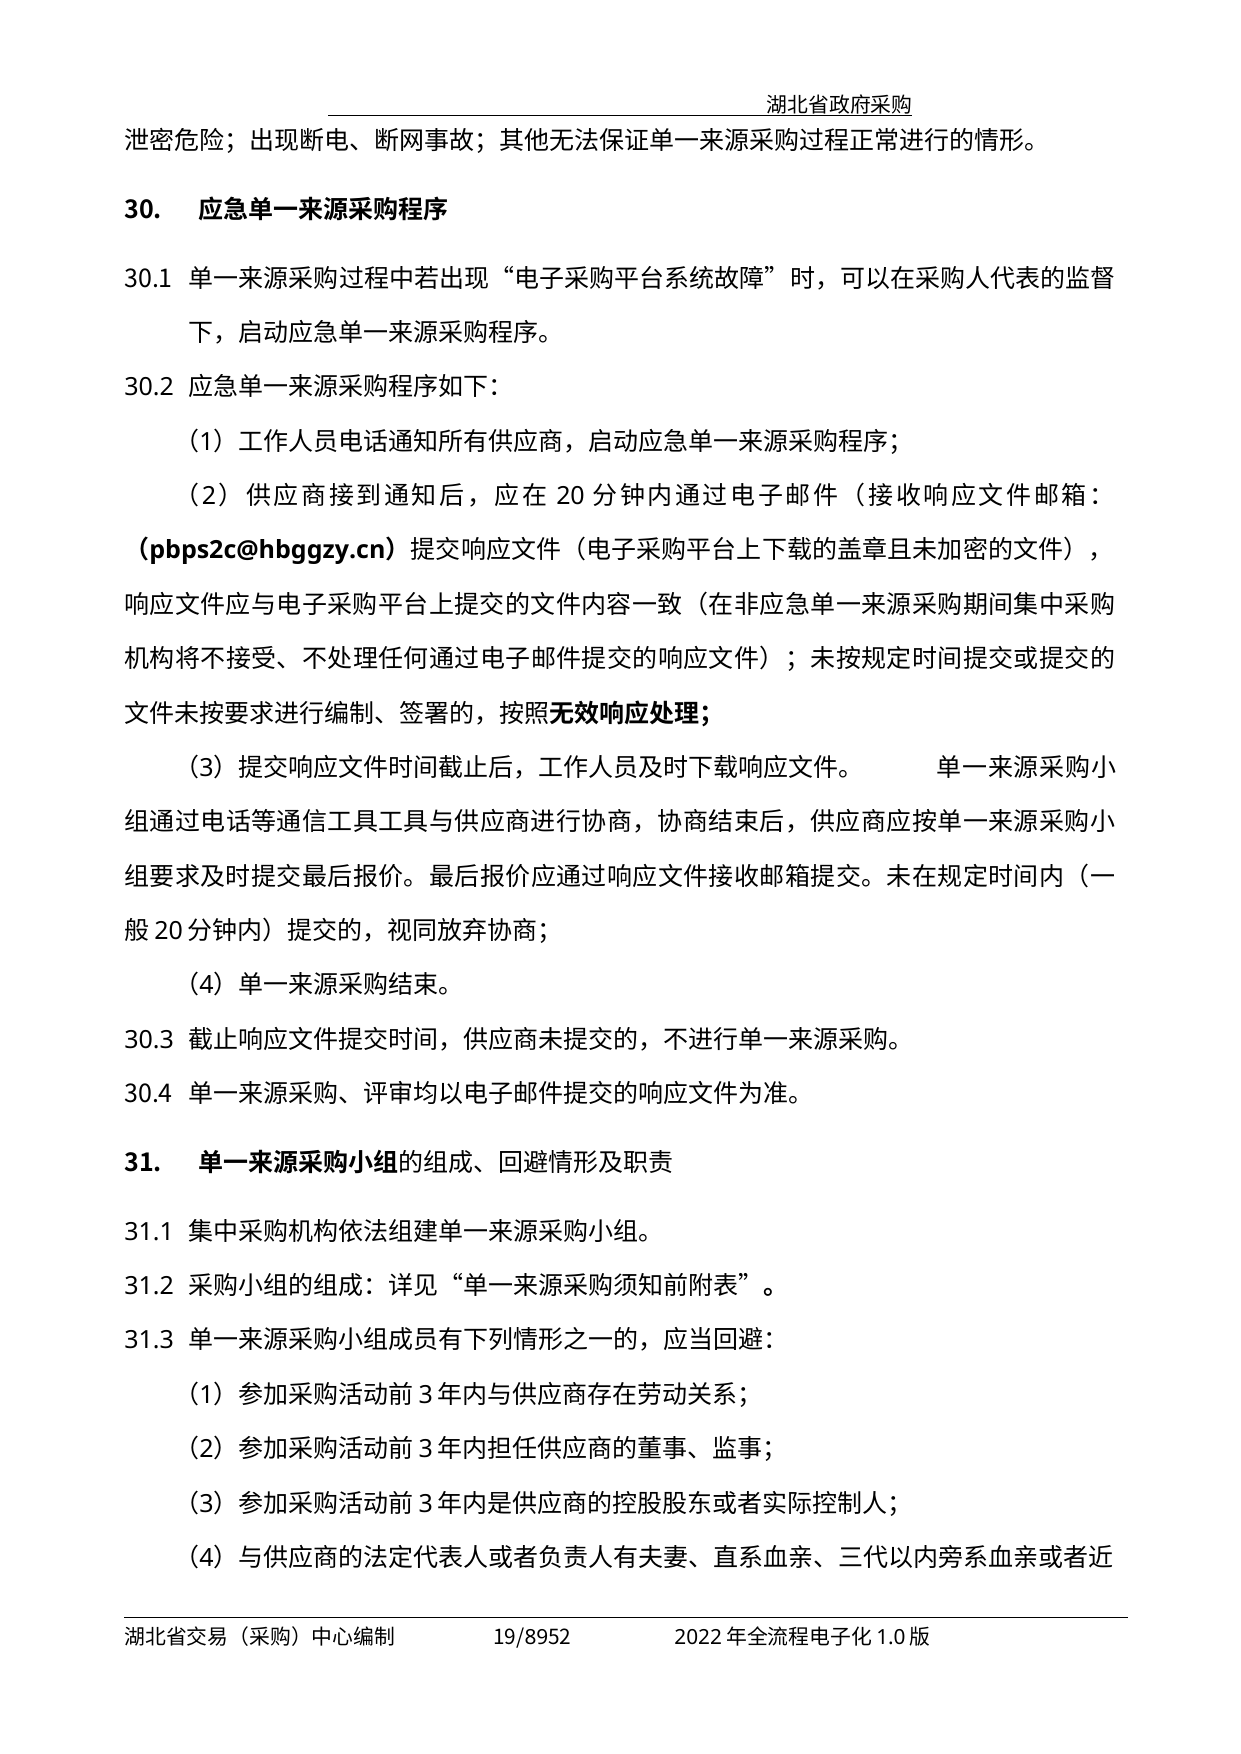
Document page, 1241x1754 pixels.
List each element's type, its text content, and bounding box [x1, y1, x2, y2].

list 应急单一来源采购程序 [124, 175, 1116, 240]
list 采购小组的组成：详见“单一来源采购须知前附表”。 [124, 1266, 1116, 1302]
list 单一来源采购小组成员有下列情形之一的，应当回避： [124, 1320, 1116, 1356]
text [124, 121, 1116, 157]
list 集中采购机构依法组建单一来源采购小组。 [124, 1211, 1116, 1247]
text （1）参加采购活动前3年内与供应商存在劳动关系； [124, 1374, 1116, 1411]
text （3）参加采购活动前3年内是供应商的控股股东或者实际控制人； [124, 1483, 1116, 1519]
list 截止响应文件提交时间，供应商未提交的，不进行单一来源采购。 [124, 1019, 1116, 1056]
text （2）供应商接到通知后，应在20分钟内通过电子邮件（接收响应文件邮箱：（pbps2c@hbggzy.cn）提交响应文件（电子采购平台上下载的盖章且未加密的文件），响应文件应与电子采购平台上提交的文件内容一致（在非应急单一来源采购期间集中采购机构将不接受、不处理任何通过电子邮件提交的响应文件）；未按规定时间提交或提交的文件未按要求进行编制、签署的，按照无效响应处理； [124, 476, 1116, 729]
list 单一来源采购小组的组成、回避情形及职责 [124, 1128, 1116, 1193]
text （4）单一来源采购结束。 [124, 965, 1116, 1001]
list 单一来源采购过程中若出现“电子采购平台系统故障”时，可以在采购人代表的监督下，启动应急单一来源采购程序。 [124, 258, 1116, 349]
text （1）工作人员电话通知所有供应商，启动应急单一来源采购程序； [124, 421, 1116, 457]
text （3）提交响应文件时间截止后，工作人员及时下载响应文件。 单一来源采购小组通过电话等通信工具工具与供应商进行协商，协商结束后，供应商应按单一来源采购小组要求及时提交最后报价。最后报价应通过响应文件接收邮箱提交。未在规定时间内（一般20分钟内）提交的，视同放弃协商； [124, 747, 1116, 947]
list 应急单一来源采购程序如下： [124, 367, 1116, 403]
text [124, 1537, 1116, 1574]
list 单一来源采购、评审均以电子邮件提交的响应文件为准。 [124, 1074, 1116, 1110]
text （2）参加采购活动前3年内担任供应商的董事、监事； [124, 1429, 1116, 1465]
